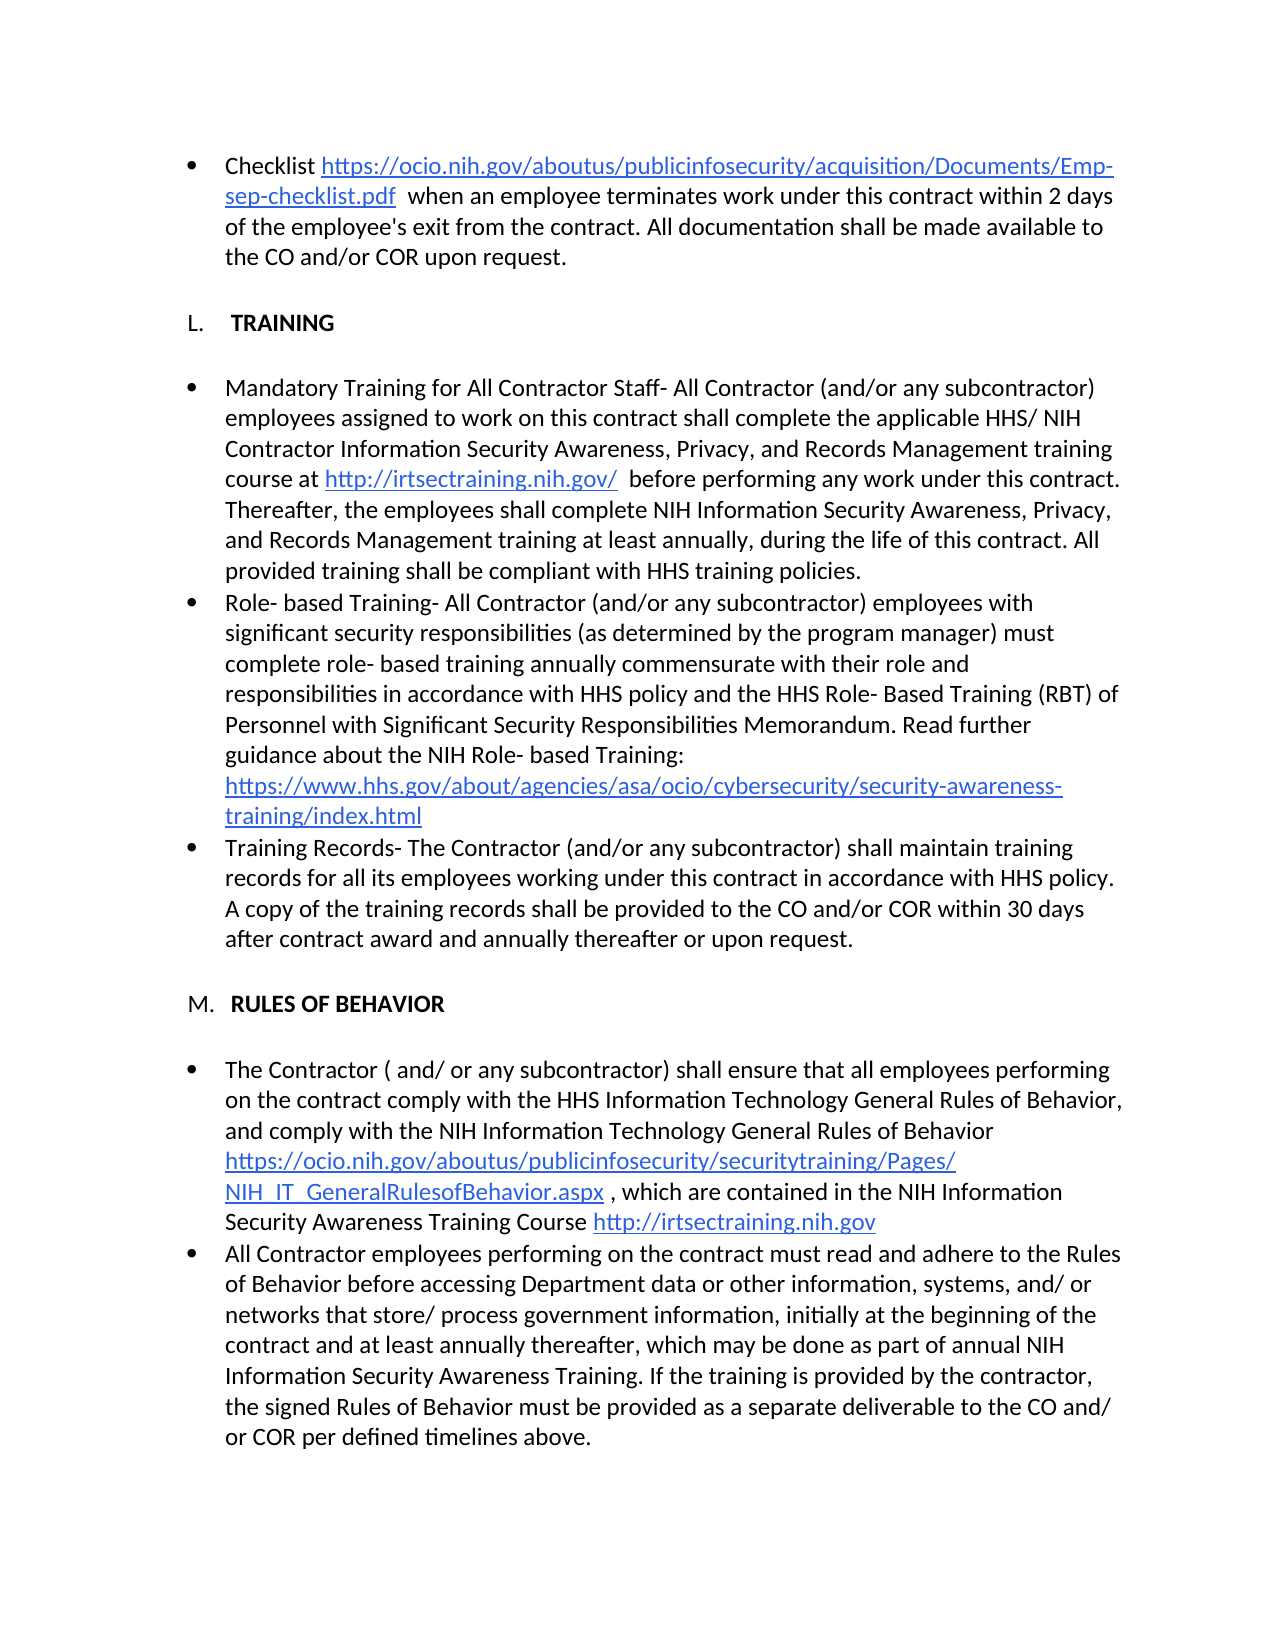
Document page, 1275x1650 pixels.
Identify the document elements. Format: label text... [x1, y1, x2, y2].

list Role- based Training- All Contractor (and/or any subcontractor) employees with significant security responsibilities (as determined by the program manager) must complete role- based training annually commensurate with their role and responsibilities in accordance with HHS policy and the HHS Role- Based Training (RBT) of Personnel with Significant Security Responsibilities Memorandum. Read further guidance about the NIH Role- based Training: https://www.hhs.gov/about/agencies/asa/ocio/cybersecurity/security-awareness-training/index.html [187, 587, 1125, 831]
list All Contractor employees performing on the contract must read and adhere to the Rules of Behavior before accessing Department data or other information, systems, and/ or networks that store/ process government information, initially at the beginning of the contract and at least annually thereafter, which may be done as part of annual NIH Information Security Awareness Training. If the training is provided by the contractor, the signed Rules of Behavior must be provided as a separate deliverable to the CO and/ or COR per defined timelines above. [187, 1238, 1125, 1452]
list TRAINING [187, 307, 1125, 337]
list RULES OF BEHAVIOR [187, 989, 1125, 1019]
list Training Records- The Contractor (and/or any subcontractor) shall maintain training records for all its employees working under this contract in accordance with HHS policy. A copy of the training records shall be provided to the CO and/or COR within 30 days after contract award and annually thereafter or upon request. [187, 832, 1125, 954]
list The Contractor ( and/ or any subcontractor) shall ensure that all employees performing on the contract comply with the HHS Information Technology General Rules of Behavior, and comply with the NIH Information Technology General Rules of Behavior https://ocio.nih.gov/aboutus/publicinfosecurity/securitytraining/Pages/NIH_IT_GeneralRulesofBehavior.aspx , which are contained in the NIH Information Security Awareness Training Course http://irtsectraining.nih.gov [187, 1054, 1125, 1237]
list Checklist https://ocio.nih.gov/aboutus/publicinfosecurity/acquisition/Documents/Emp-sep-checklist.pdf when an employee terminates work under this contract within 2 days of the employee's exit from the contract. All documentation shall be made available to the CO and/or COR upon request. [187, 150, 1125, 272]
list Mandatory Training for All Contractor Staff- All Contractor (and/or any subcontractor) employees assigned to work on this contract shall complete the applicable HHS/ NIH Contractor Information Security Awareness, Privacy, and Records Management training course at http://irtsectraining.nih.gov/ before performing any work under this contract. Thereafter, the employees shall complete NIH Information Security Awareness, Privacy, and Records Management training at least annually, during the life of this contract. All provided training shall be compliant with HHS training policies. [187, 372, 1125, 586]
